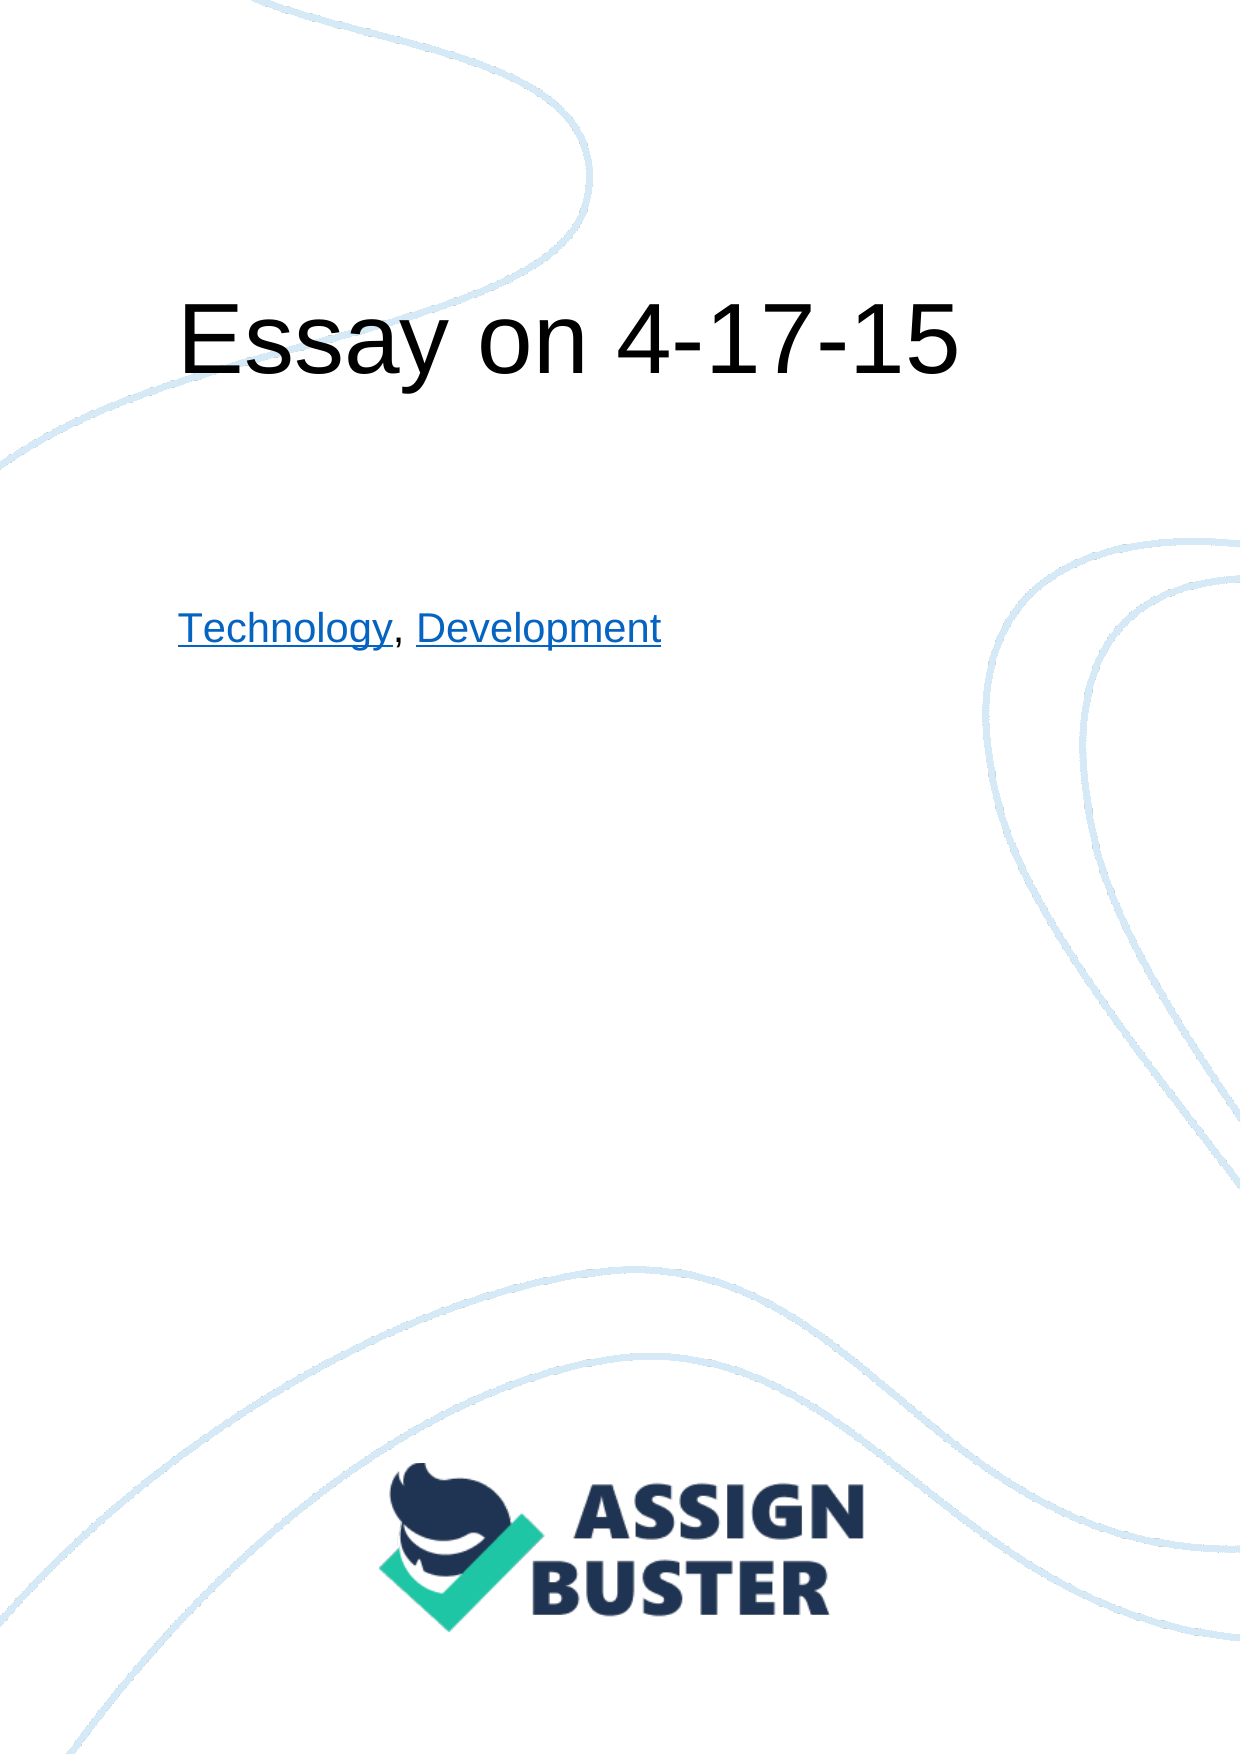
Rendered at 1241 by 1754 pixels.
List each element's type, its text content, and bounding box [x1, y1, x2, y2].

text Technology, Development [177, 604, 1152, 652]
picture [0, 0, 1241, 1754]
subtitle Essay on 4-17-15 [177, 279, 1152, 394]
